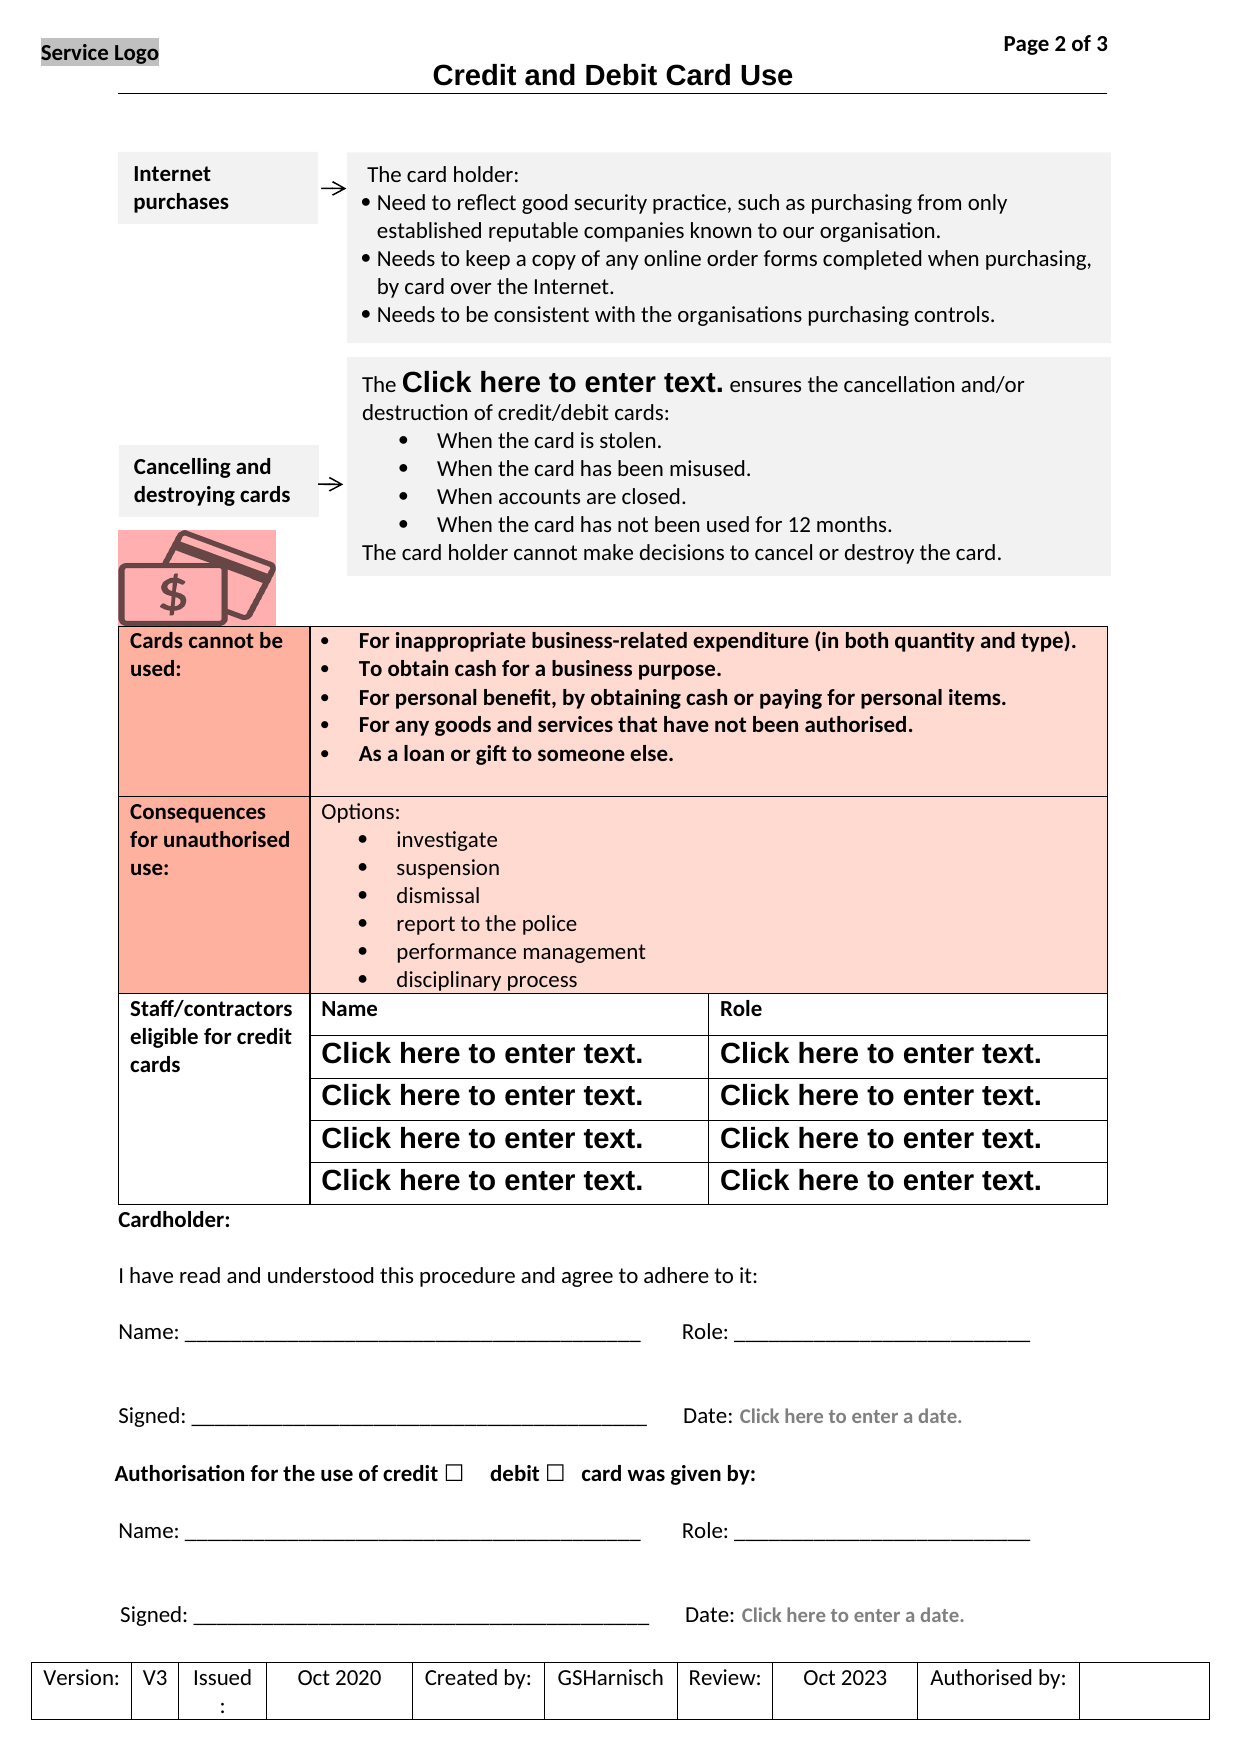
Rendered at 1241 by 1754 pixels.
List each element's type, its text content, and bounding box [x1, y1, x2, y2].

text Name: ________________________________________ Role: __________________________ [118, 1317, 1107, 1345]
text Signed: ________________________________________ Date: [118, 1401, 1107, 1429]
table_header Cards cannot be used: [119, 627, 309, 796]
text Authorisation for the use of credit debit card was given by: [74, 1457, 1137, 1488]
table_cell Staff/contractors eligible for credit cards [119, 994, 309, 1204]
text Cardholder: [118, 1205, 1107, 1233]
text Signed: ________________________________________ Date: [74, 1601, 1137, 1628]
table_cell Options: investigate suspension dismissal report to the police performance management disciplinary process [311, 797, 1107, 993]
table_header For inappropriate business-related expenditure (in both quantity and type). To obtain cash for a business purpose. For personal benefit, by obtaining cash or paying for personal items. For any goods and services that have not been authorised. As a loan or gift to someone else. [311, 627, 1107, 796]
table_cell Role [709, 994, 1107, 1035]
table_cell Name [311, 994, 708, 1035]
text I have read and understood this procedure and agree to adhere to it: [118, 1261, 1107, 1289]
table_cell Consequences for unauthorised use: [119, 797, 309, 993]
text Name: ________________________________________ Role: __________________________ [118, 1516, 1107, 1544]
